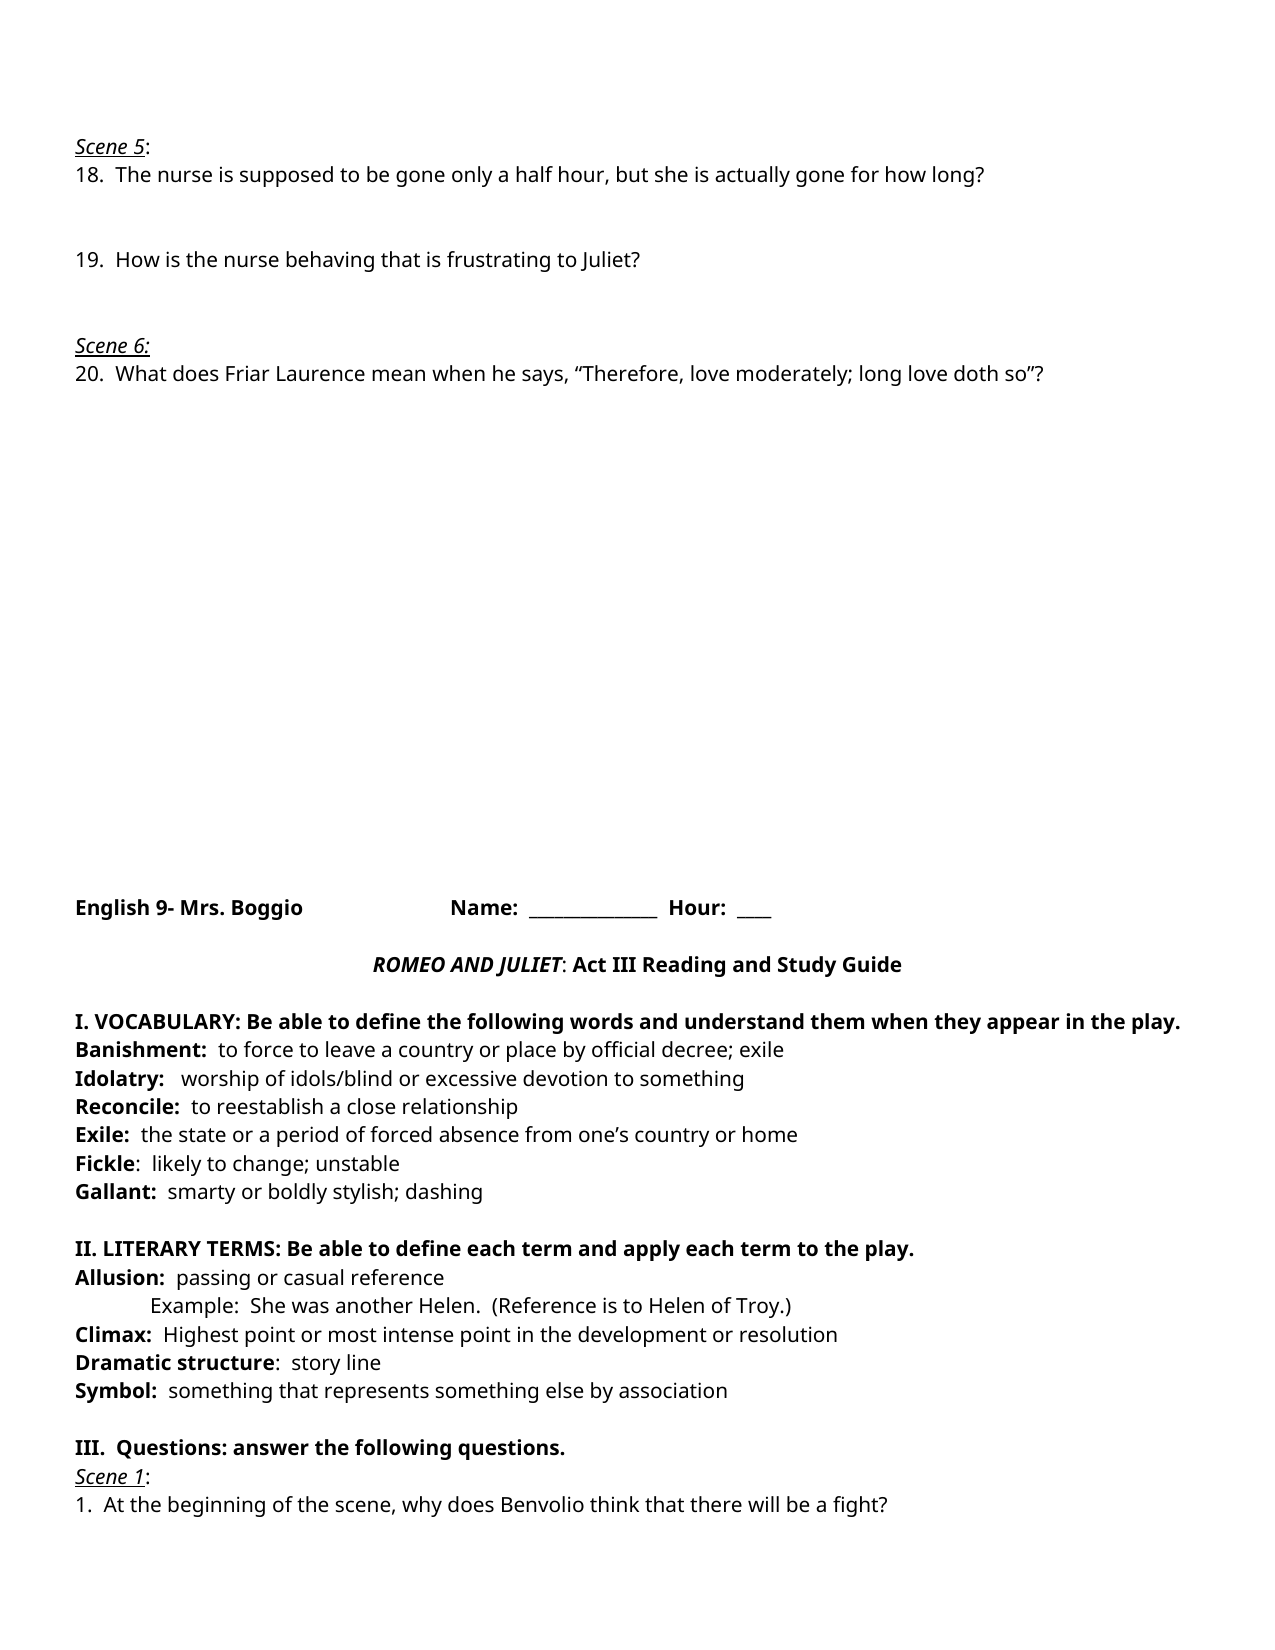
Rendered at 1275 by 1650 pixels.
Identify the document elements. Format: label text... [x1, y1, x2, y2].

text Banishment: to force to leave a country or place by official decree; exile [75, 1035, 1200, 1064]
text Gallant: smarty or boldly stylish; dashing [75, 1177, 1200, 1206]
text Symbol: something that represents something else by association [75, 1377, 1200, 1405]
text II. LITERARY TERMS: Be able to define each term and apply each term to the play. [75, 1234, 1200, 1263]
text Idolatry: worship of idols/blind or excessive devotion to something [75, 1064, 1200, 1092]
text 1. At the beginning of the scene, why does Benvolio think that there will be a fight? [75, 1490, 1200, 1519]
text English 9- Mrs. Boggio Name: _______________ Hour: ____ [75, 893, 1200, 922]
text Example: She was another Helen. (Reference is to Helen of Troy.) [75, 1291, 1200, 1320]
text Allusion: passing or casual reference [75, 1263, 1200, 1291]
text Scene 1: [75, 1462, 1200, 1490]
text Exile: the state or a period of forced absence from one’s country or home [75, 1121, 1200, 1149]
text Climax: Highest point or most intense point in the development or resolution [75, 1320, 1200, 1348]
text Dramatic structure: story line [75, 1348, 1200, 1377]
text III. Questions: answer the following questions. [75, 1433, 1200, 1462]
text Scene 6: [75, 331, 1200, 359]
text 20. What does Friar Laurence mean when he says, “Therefore, love moderately; long love doth so”? [75, 359, 1200, 388]
text 19. How is the nurse behaving that is frustrating to Juliet? [75, 246, 1200, 274]
text 18. The nurse is supposed to be gone only a half hour, but she is actually gone for how long? [75, 160, 1200, 189]
text Fickle: likely to change; unstable [75, 1149, 1200, 1177]
text ROMEO AND JULIET: Act III and Study Guide [75, 950, 1200, 978]
text I. VOCABULARY: Be able to define the following words and understand them when they appear in the play. [75, 1007, 1200, 1035]
text Reconcile: to reestablish a close relationship [75, 1092, 1200, 1121]
text Scene 5: [75, 132, 1200, 160]
